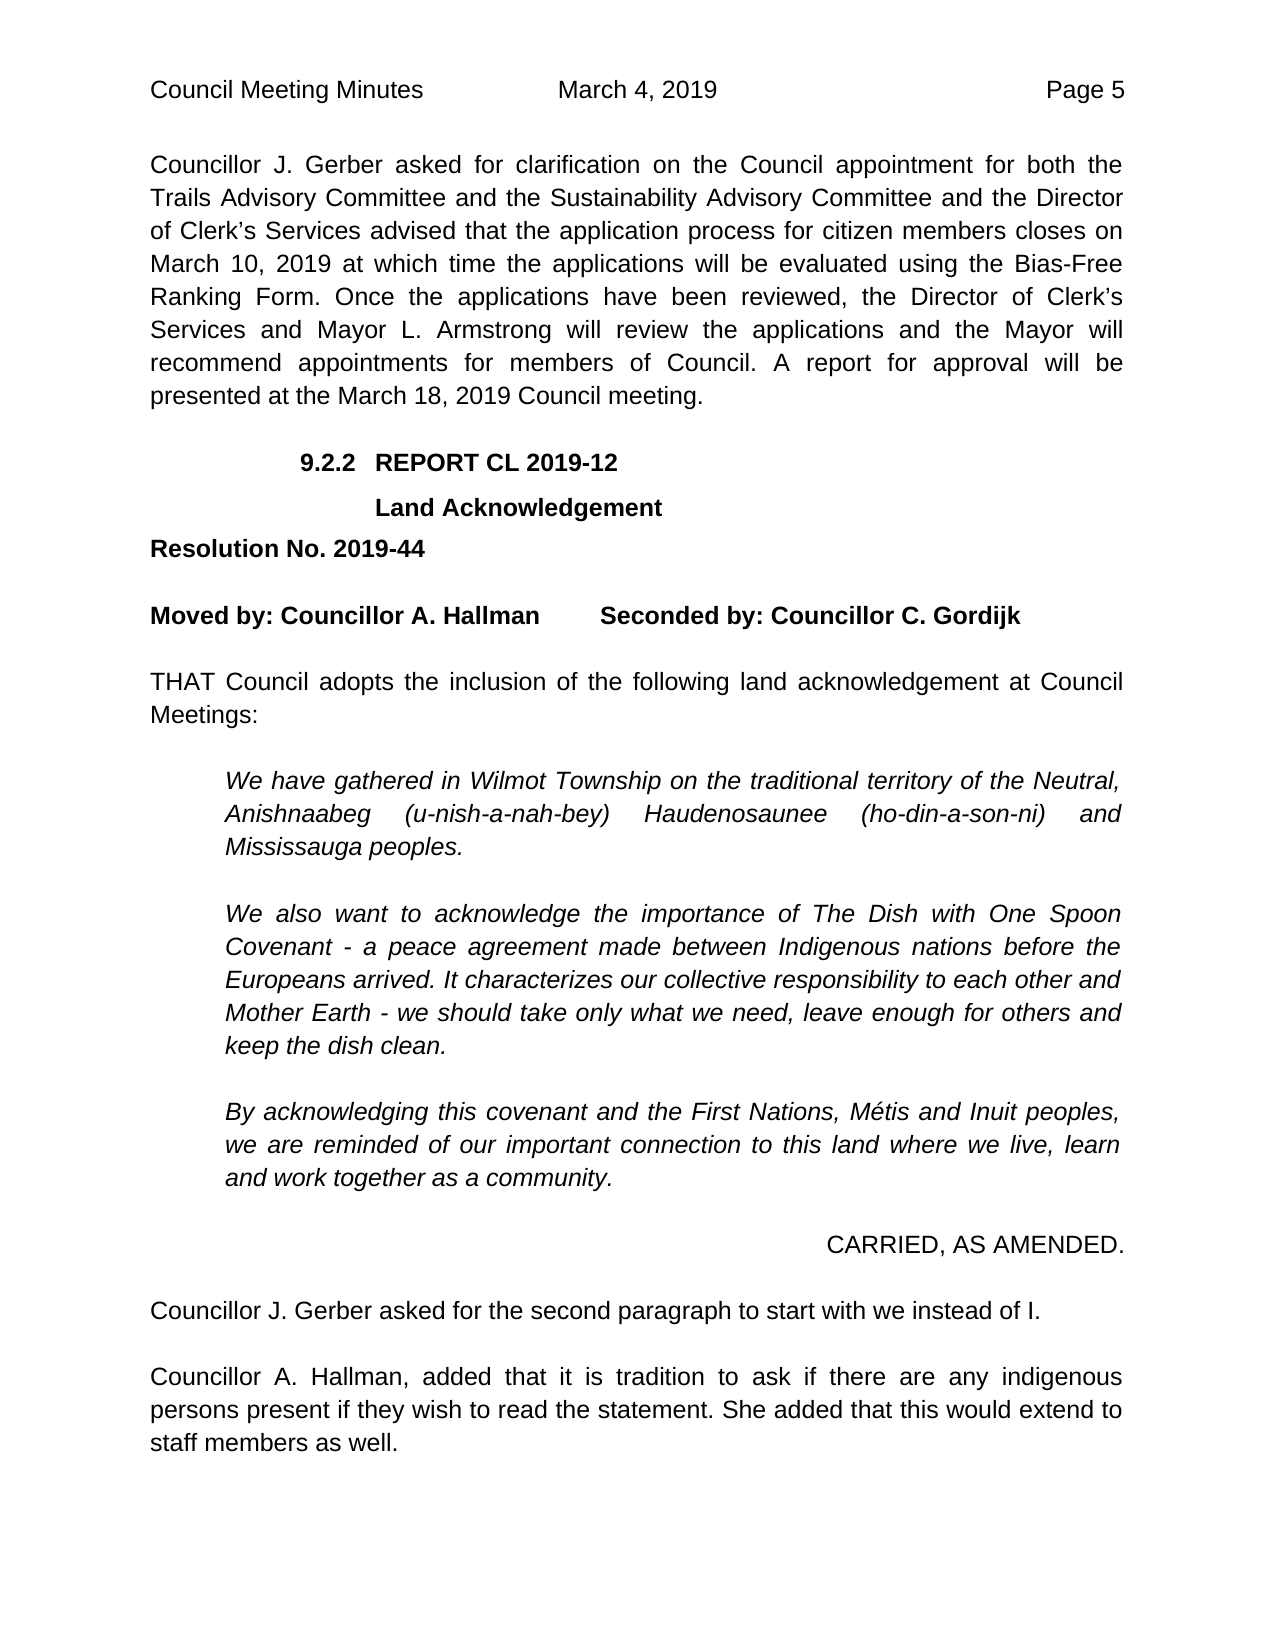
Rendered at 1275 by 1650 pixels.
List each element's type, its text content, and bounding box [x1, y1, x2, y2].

text Councillor A. Hallman, added that it is tradition to ask if there are any indigenous persons present if they wish to read the statement. She added that this would extend to staff members as well. [150, 1362, 1125, 1457]
text THAT Council adopts the inclusion of the following land acknowledgement at Council Meetings: [150, 667, 1125, 729]
text Moved by: Councillor A. Hallman Seconded by: Councillor C. Gordijk [150, 601, 1125, 629]
text Councillor J. Gerber asked for the second paragraph to start with we instead of I. [150, 1296, 1125, 1325]
text We have gathered in Wilmot Township on the traditional territory of the Neutral, Anishnaabeg (u-nish-a-nah-bey) Haudenosaunee (ho-din-a-son-ni) and Mississauga peoples. [225, 766, 1125, 861]
text By acknowledging this covenant and the First Nations, Métis and Inuit peoples, we are reminded of our important connection to this land where we live, learn and work together as a community. [225, 1097, 1125, 1192]
subtitle 9.2.2 REPORT CL 2019-12 [225, 447, 1125, 476]
text We also want to acknowledge the importance of The Dish with One Spoon Covenant - a peace agreement made between Indigenous nations before the Europeans arrived. It characterizes our collective responsibility to each other and Mother Earth - we should take only what we need, leave enough for others and keep the dish clean. [225, 899, 1125, 1059]
text Resolution No. 2019-44 [150, 534, 1125, 563]
text Councillor J. Gerber asked for clarification on the Council appointment for both the Trails Advisory Committee and the Sustainability Advisory Committee and the Director of Clerk’s Services advised that the application process for citizen members closes on March 10, 2019 at which time the applications will be evaluated using the Bias-Free Ranking Form. Once the applications have been reviewed, the Director of Clerk’s Services and Mayor L. Armstrong will review the applications and the Mayor will recommend appointments for members of Council. A report for approval will be presented at the March 18, 2019 Council meeting. [150, 150, 1125, 410]
text Land Acknowledgement [150, 493, 1125, 522]
text CARRIED, AS AMENDED. [225, 1229, 1125, 1258]
